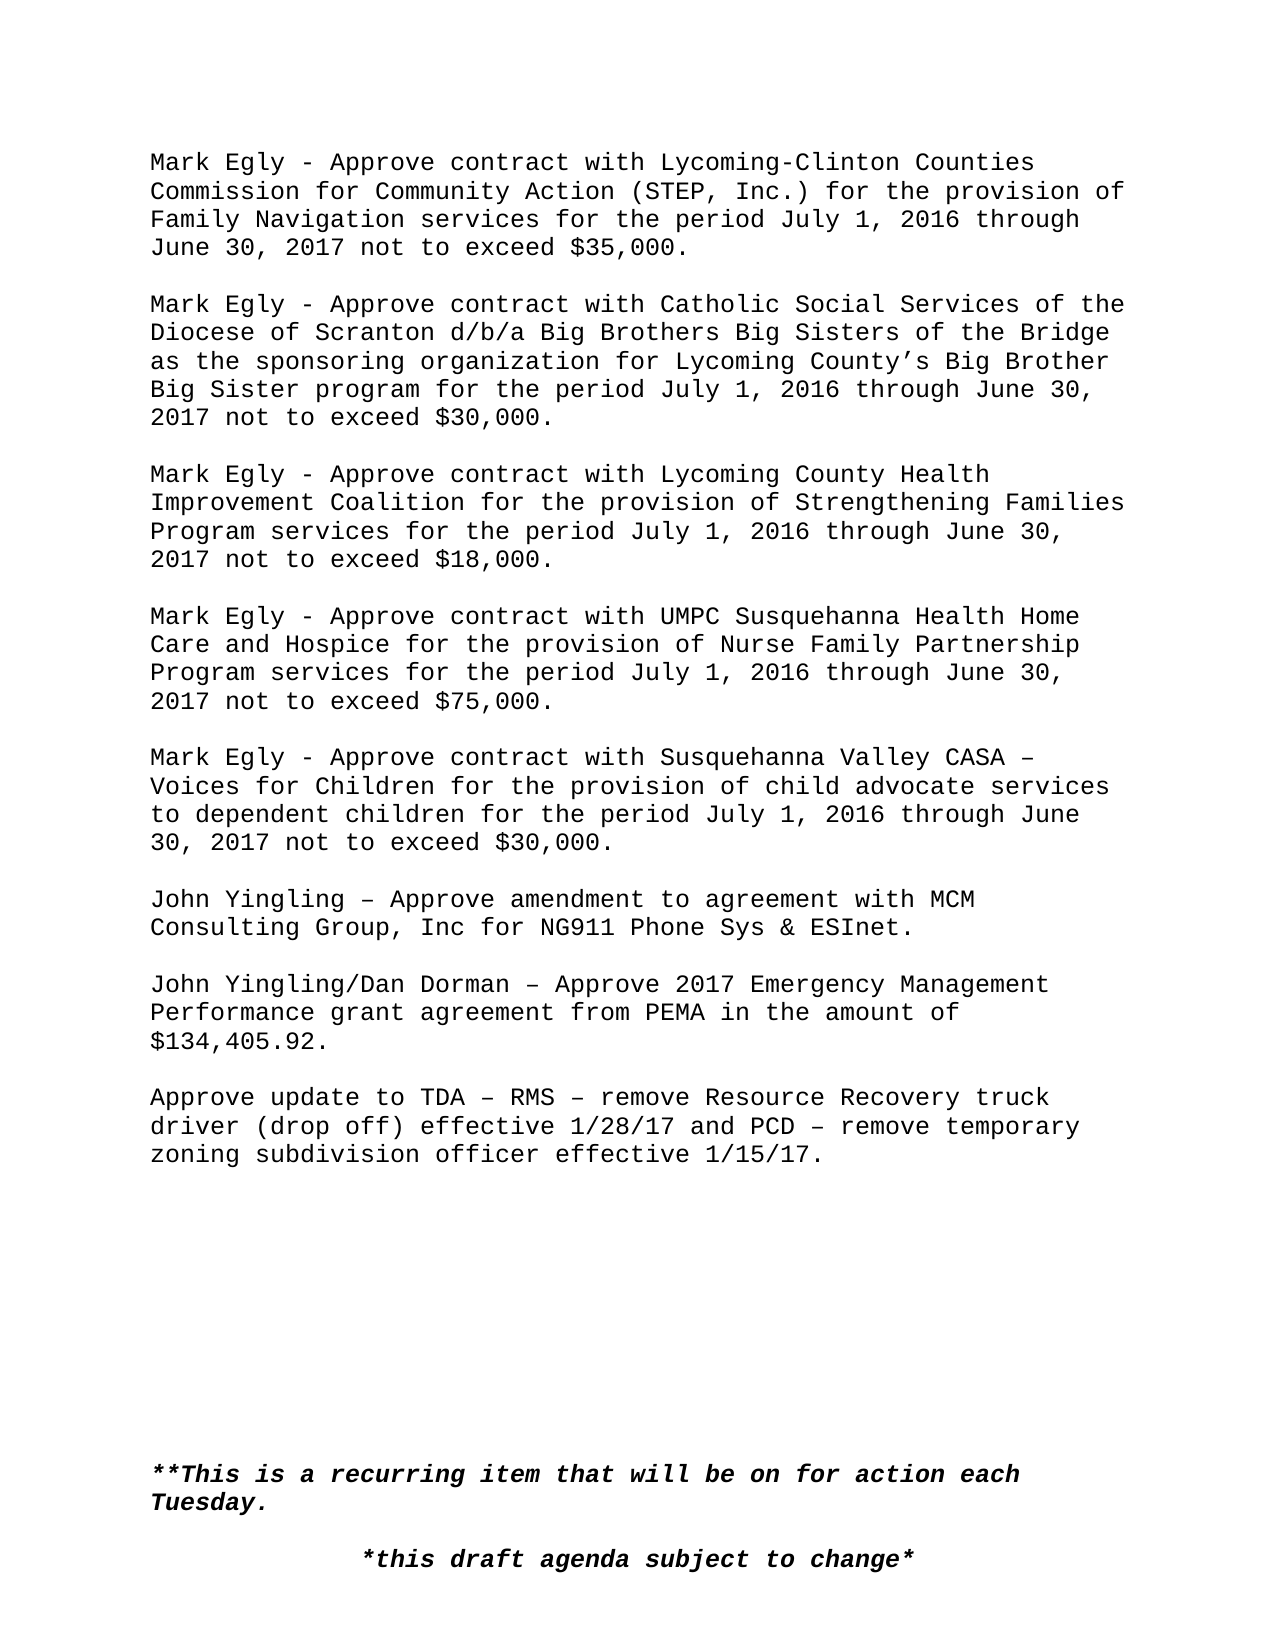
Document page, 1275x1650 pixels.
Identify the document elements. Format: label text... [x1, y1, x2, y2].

text Mark Egly - Approve contract with Susquehanna Valley CASA – Voices for Children for the provision of child advocate services to dependent children for the period July 1, 2016 through June 30, 2017 not to exceed $30,000. [150, 745, 1125, 858]
text Mark Egly - Approve contract with Lycoming-Clinton Counties Commission for Community Action (STEP, Inc.) for the provision of Family Navigation services for the period July 1, 2016 through June 30, 2017 not to exceed $35,000. [150, 150, 1125, 263]
text Approve update to TDA – RMS – remove Resource Recovery truck driver (drop off) effective 1/28/17 and PCD – remove temporary zoning subdivision officer effective 1/15/17. [150, 1085, 1125, 1170]
text John Yingling – Approve amendment to agreement with MCM Consulting Group, Inc for NG911 Phone Sys & ESInet. [150, 887, 1125, 943]
text Mark Egly - Approve contract with UMPC Susquehanna Health Home Care and Hospice for the provision of Nurse Family Partnership Program services for the period July 1, 2016 through June 30, 2017 not to exceed $75,000. [150, 603, 1125, 717]
text John Yingling/Dan Dorman – Approve 2017 Emergency Management Performance grant agreement from PEMA in the amount of $134,405.92. [150, 972, 1125, 1057]
text Mark Egly - Approve contract with Catholic Social Services of the Diocese of Scranton d/b/a Big Brothers Big Sisters of the Bridge as the sponsoring organization for Lycoming County’s Big Brother Big Sister program for the period July 1, 2016 through June 30, 2017 not to exceed $30,000. [150, 292, 1125, 433]
text Mark Egly - Approve contract with Lycoming County Health Improvement Coalition for the provision of Strengthening Families Program services for the period July 1, 2016 through June 30, 2017 not to exceed $18,000. [150, 462, 1125, 575]
